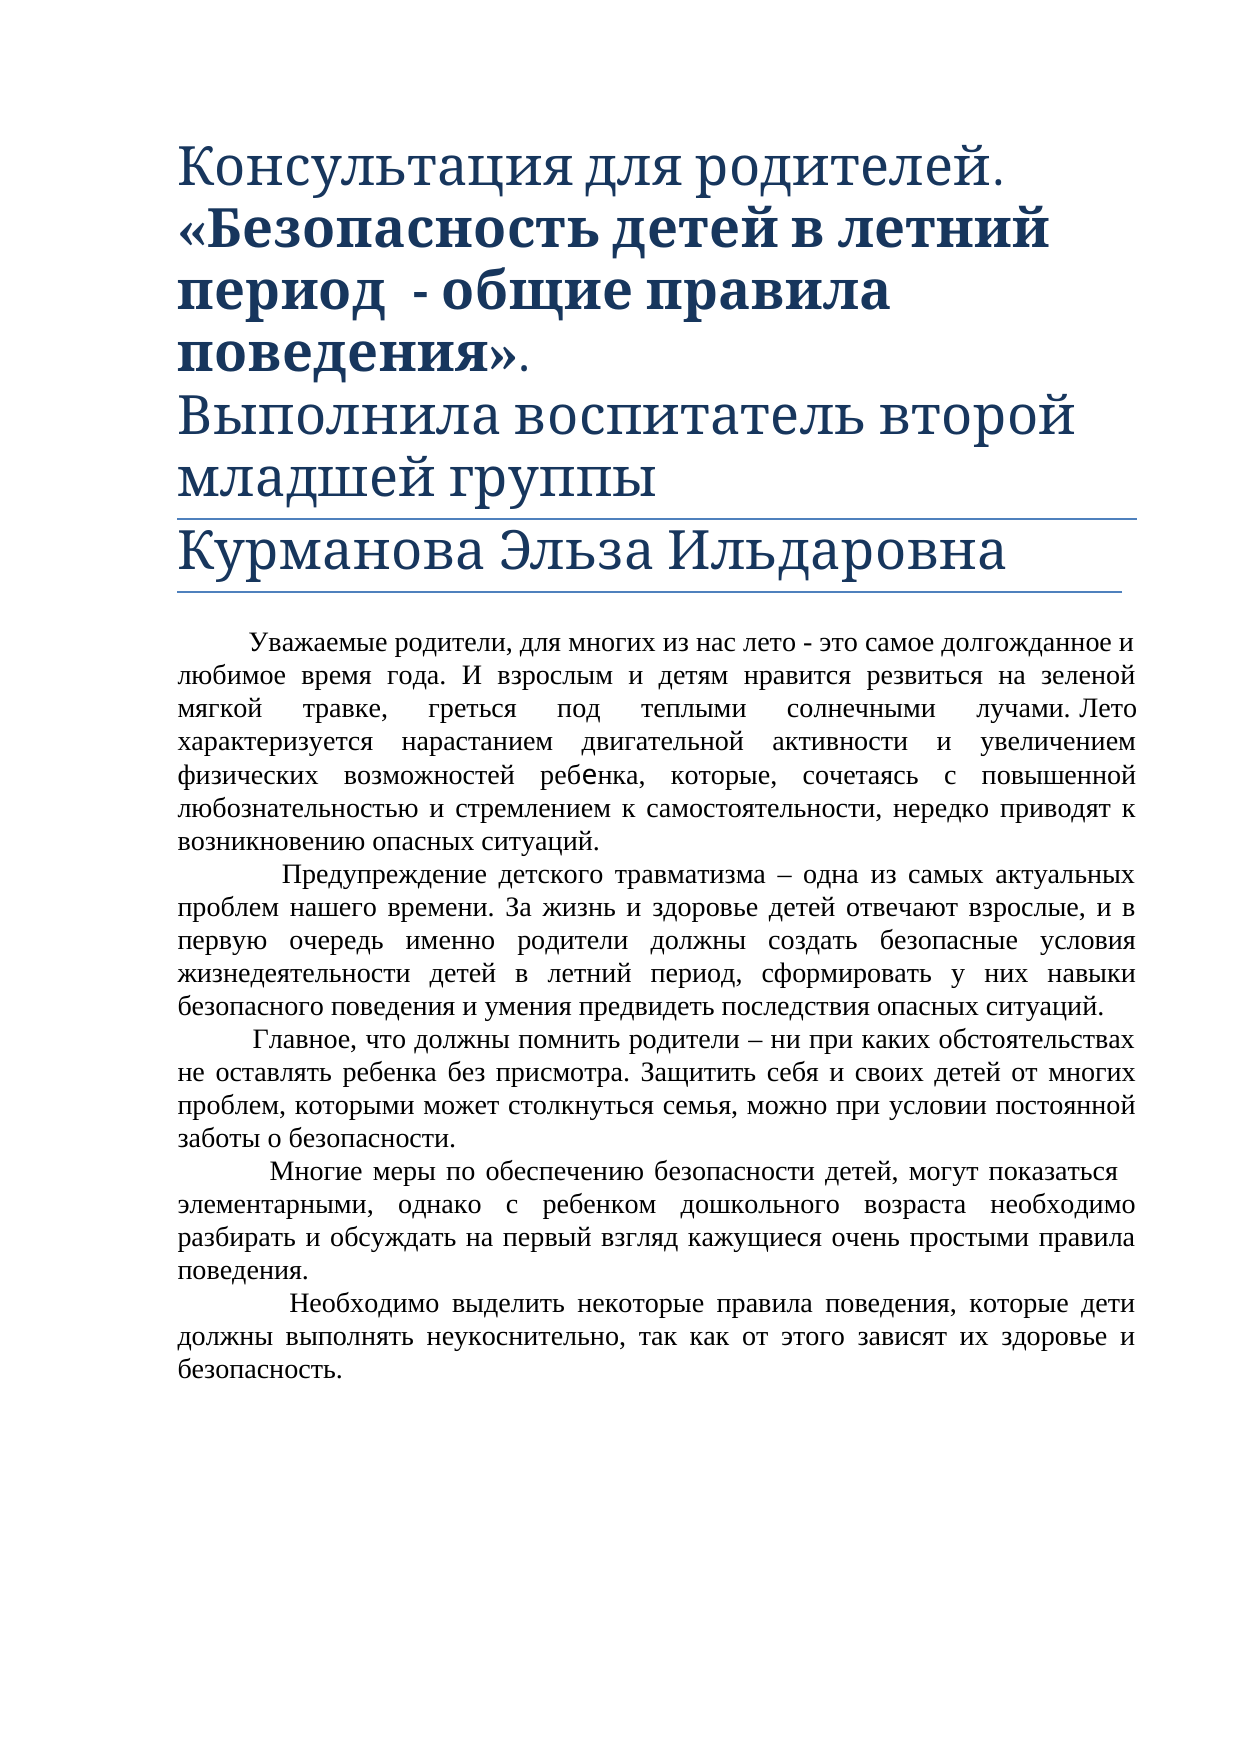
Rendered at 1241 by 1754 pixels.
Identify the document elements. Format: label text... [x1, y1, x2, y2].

title Выполнила воспитатель второй младшей группы [177, 385, 1137, 518]
text Предупреждение детского травматизма – одна из самых актуальных проблем нашего времени. За жизнь и здоровье детей отвечают взрослые, и в первую очередь именно родители должны создать безопасные условия жизнедеятельности детей в летний период, сформировать у них навыки безопасного поведения и умения предвидеть последствия опасных ситуаций. [177, 856, 1137, 1021]
text Многие меры по обеспечению безопасности детей, могут показаться элементарными, однако с ребенком дошкольного возраста необходимо разбирать и обсуждать на первый взгляд кажущиеся очень простыми правила поведения. [177, 1153, 1137, 1286]
text Необходимо выделить некоторые правила поведения, которые дети должны выполнять неукоснительно, так как от этого зависят их здоровье и безопасность. [177, 1286, 1137, 1385]
title «Безопасность детей в летний период - общие правила поведения». [177, 198, 1137, 385]
text Главное, что должны помнить родители – ни при каких обстоятельствах не оставлять ребенка без присмотра. Защитить себя и своих детей от многих проблем, которыми может столкнуться семья, можно при условии постоянной заботы о безопасности. [177, 1021, 1137, 1153]
title Курманова Эльза Ильдаровна [177, 520, 1122, 591]
title Консультация для родителей. [177, 136, 1137, 198]
text Уважаемые родители, для многих из нас лето - это самое долгожданное и любимое время года. И взрослым и детям нравится резвиться на зеленой мягкой травке, греться под теплыми солнечными лучами. Лето характеризуется нарастанием двигательной активности и увеличением физических возможностей ребенка, которые, сочетаясь с повышенной любознательностью и стремлением к самостоятельности, нередко приводят к возникновению опасных ситуаций. [177, 624, 1137, 856]
